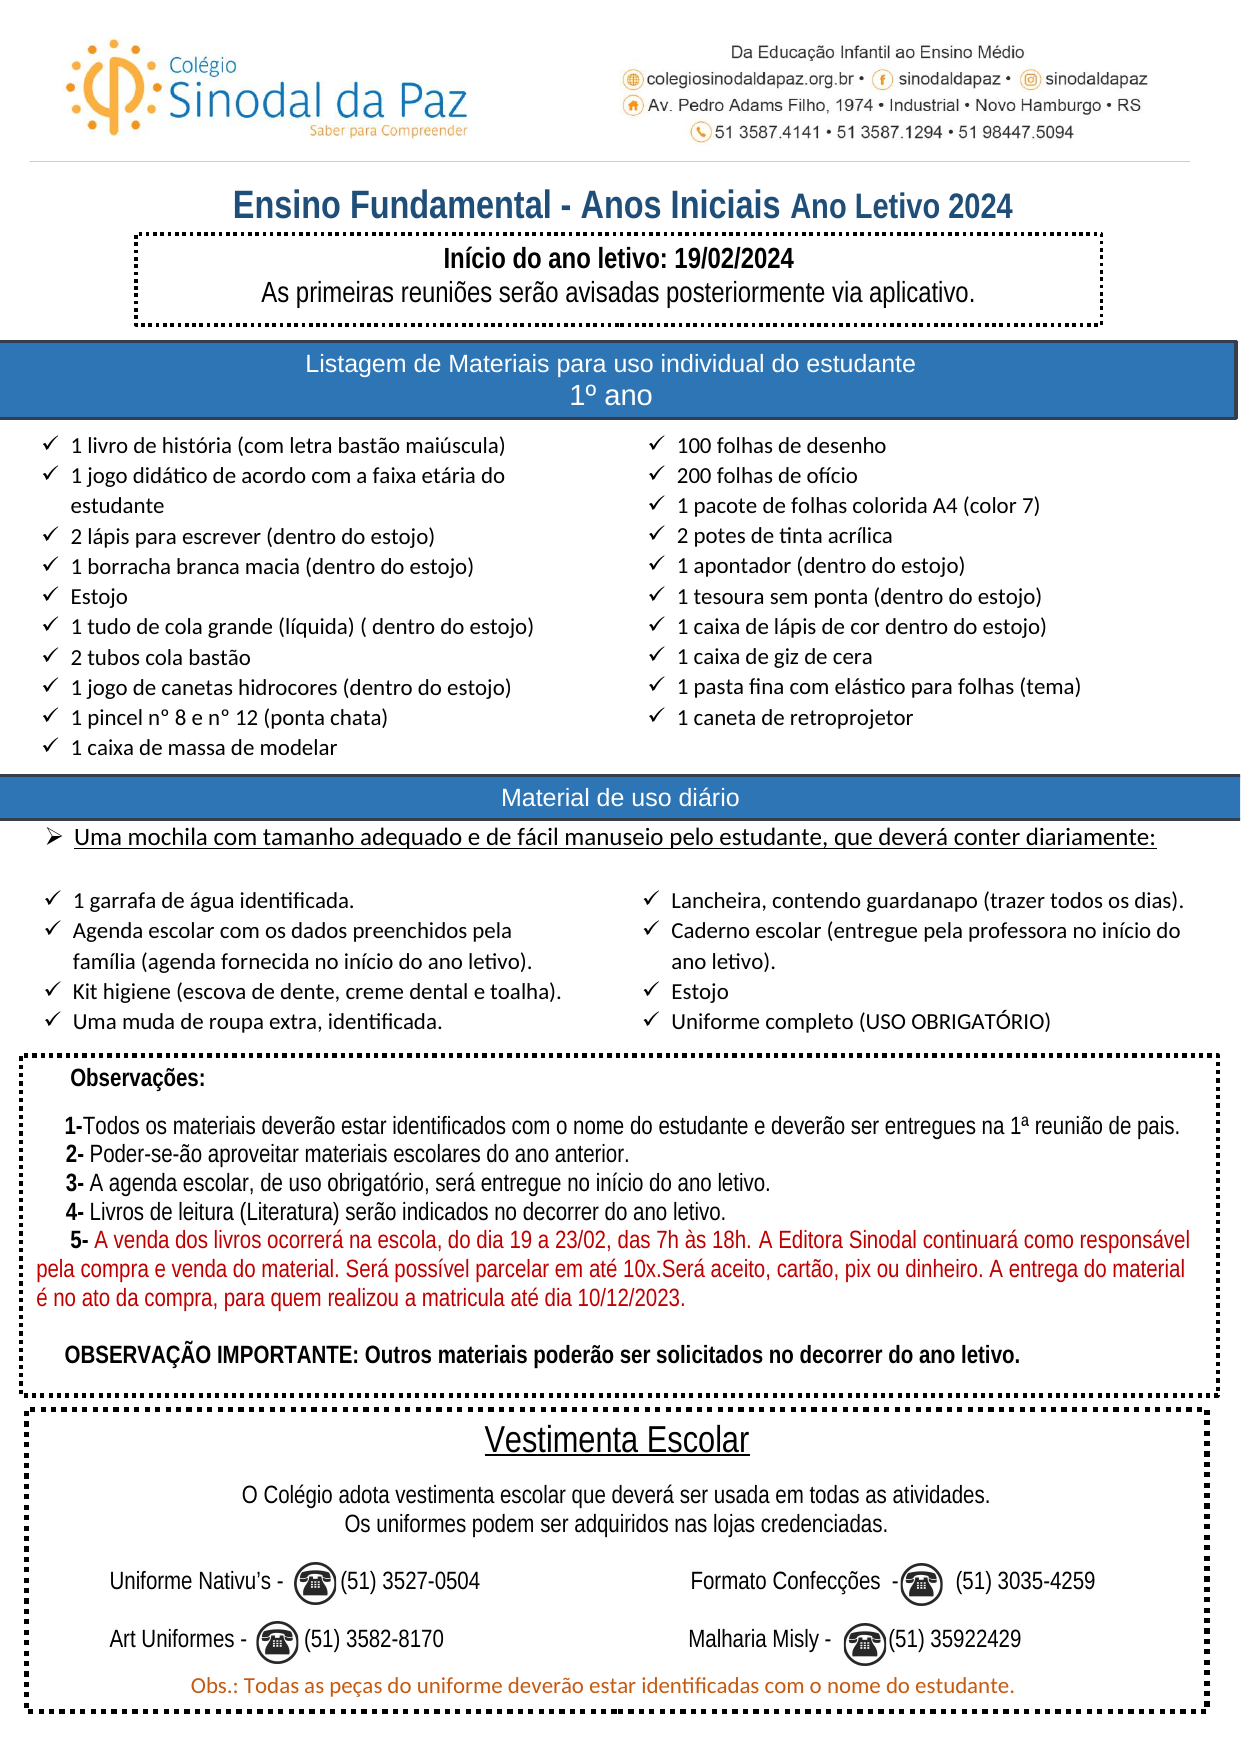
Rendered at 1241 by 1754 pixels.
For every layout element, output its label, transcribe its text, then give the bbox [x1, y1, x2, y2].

picture [256, 1621, 299, 1664]
picture [900, 1563, 943, 1606]
picture [294, 1562, 337, 1605]
picture [29, 15, 1190, 162]
list Uma mochila com tamanho adequado e de fácil manuseio pelo estudante, que deverá conter diariamente: [44, 821, 1211, 852]
picture [843, 1623, 887, 1666]
